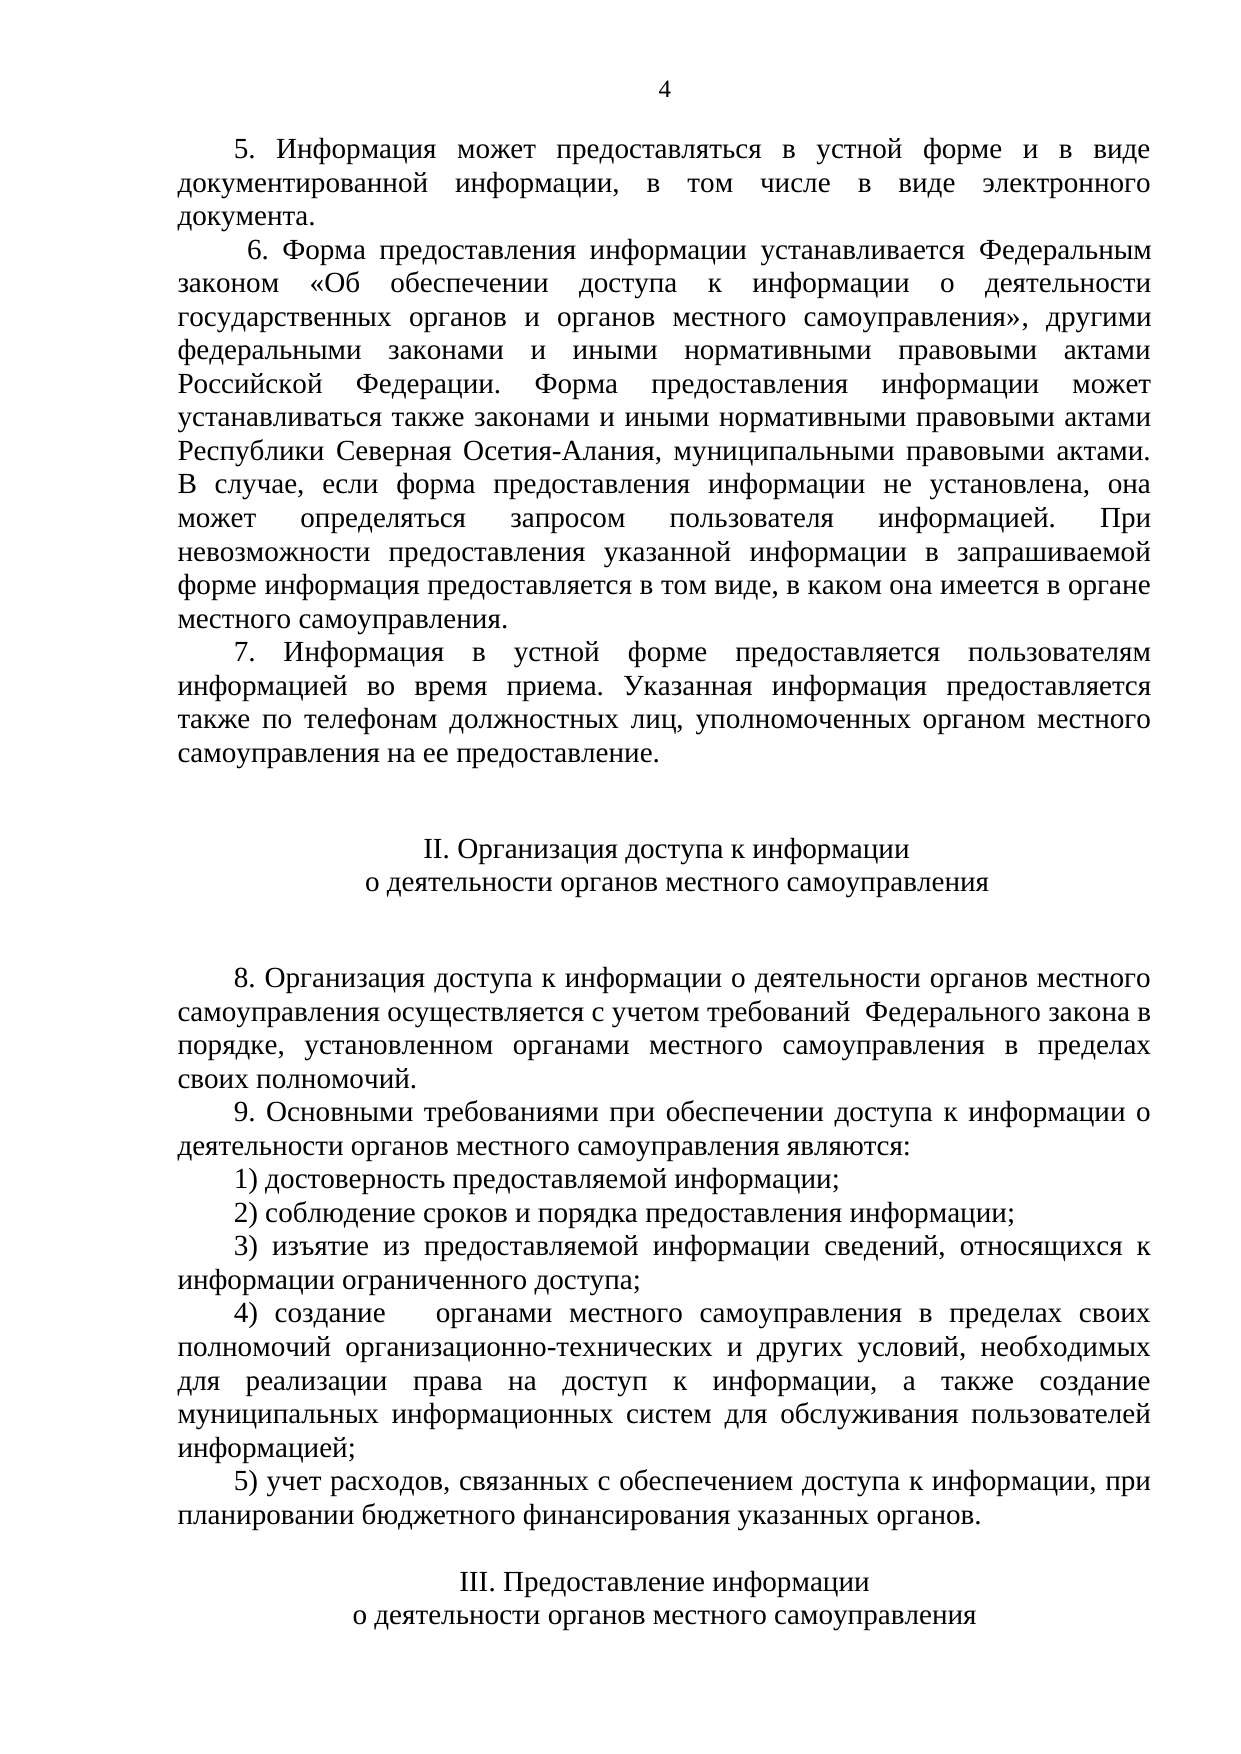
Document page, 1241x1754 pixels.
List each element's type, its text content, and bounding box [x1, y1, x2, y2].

text о деятельности органов местного самоуправления [177, 864, 1152, 898]
text 7. Информация в устной форме предоставляется пользователям информацией во время приема. Указанная информация предоставляется также по телефонам должностных лиц, уполномоченных органом местного самоуправления на ее предоставление. [177, 634, 1152, 768]
text 6. Форма предоставления информации устанавливается Федеральным законом «Об обеспечении доступа к информации о деятельности государственных органов и органов местного самоуправления», другими федеральными законами и иными нормативными правовыми актами Российской Федерации. Форма предоставления информации может устанавливаться также законами и иными нормативными правовыми актами Республики Северная Осетия-Алания, муниципальными правовыми актами. В случае, если форма предоставления информации не установлена, она может определяться запросом пользователя информацией. При невозможности предоставления указанной информации в запрашиваемой форме информация предоставляется в том виде, в каком она имеется в органе местного самоуправления. [177, 232, 1152, 634]
text о деятельности органов местного самоуправления [177, 1597, 1152, 1631]
text II. Организация доступа к информации [177, 831, 1152, 864]
text 5) учет расходов, связанных с обеспечением доступа к информации, при планировании бюджетного финансирования указанных органов. [177, 1463, 1152, 1530]
text 5. Информация может предоставляться в устной форме и в виде документированной информации, в том числе в виде электронного документа. [177, 131, 1152, 232]
text 3) изъятие из предоставляемой информации сведений, относящихся к информации ограниченного доступа; [177, 1228, 1152, 1296]
text III. Предоставление информации [177, 1564, 1152, 1597]
text 8. Организация доступа к информации о деятельности органов местного самоуправления осуществляется с учетом требований Федерального закона в порядке, установленном органами местного самоуправления в пределах своих полномочий. [177, 960, 1152, 1094]
text 1) достоверность предоставляемой информации; [177, 1161, 1152, 1195]
text 9. Основными требованиями при обеспечении доступа к информации о деятельности органов местного самоуправления являются: [177, 1094, 1152, 1161]
text 4) создание органами местного самоуправления в пределах своих полномочий организационно-технических и других условий, необходимых для реализации права на доступ к информации, а также создание муниципальных информационных систем для обслуживания пользователей информацией; [177, 1296, 1152, 1463]
text 2) соблюдение сроков и порядка предоставления информации; [177, 1195, 1152, 1228]
